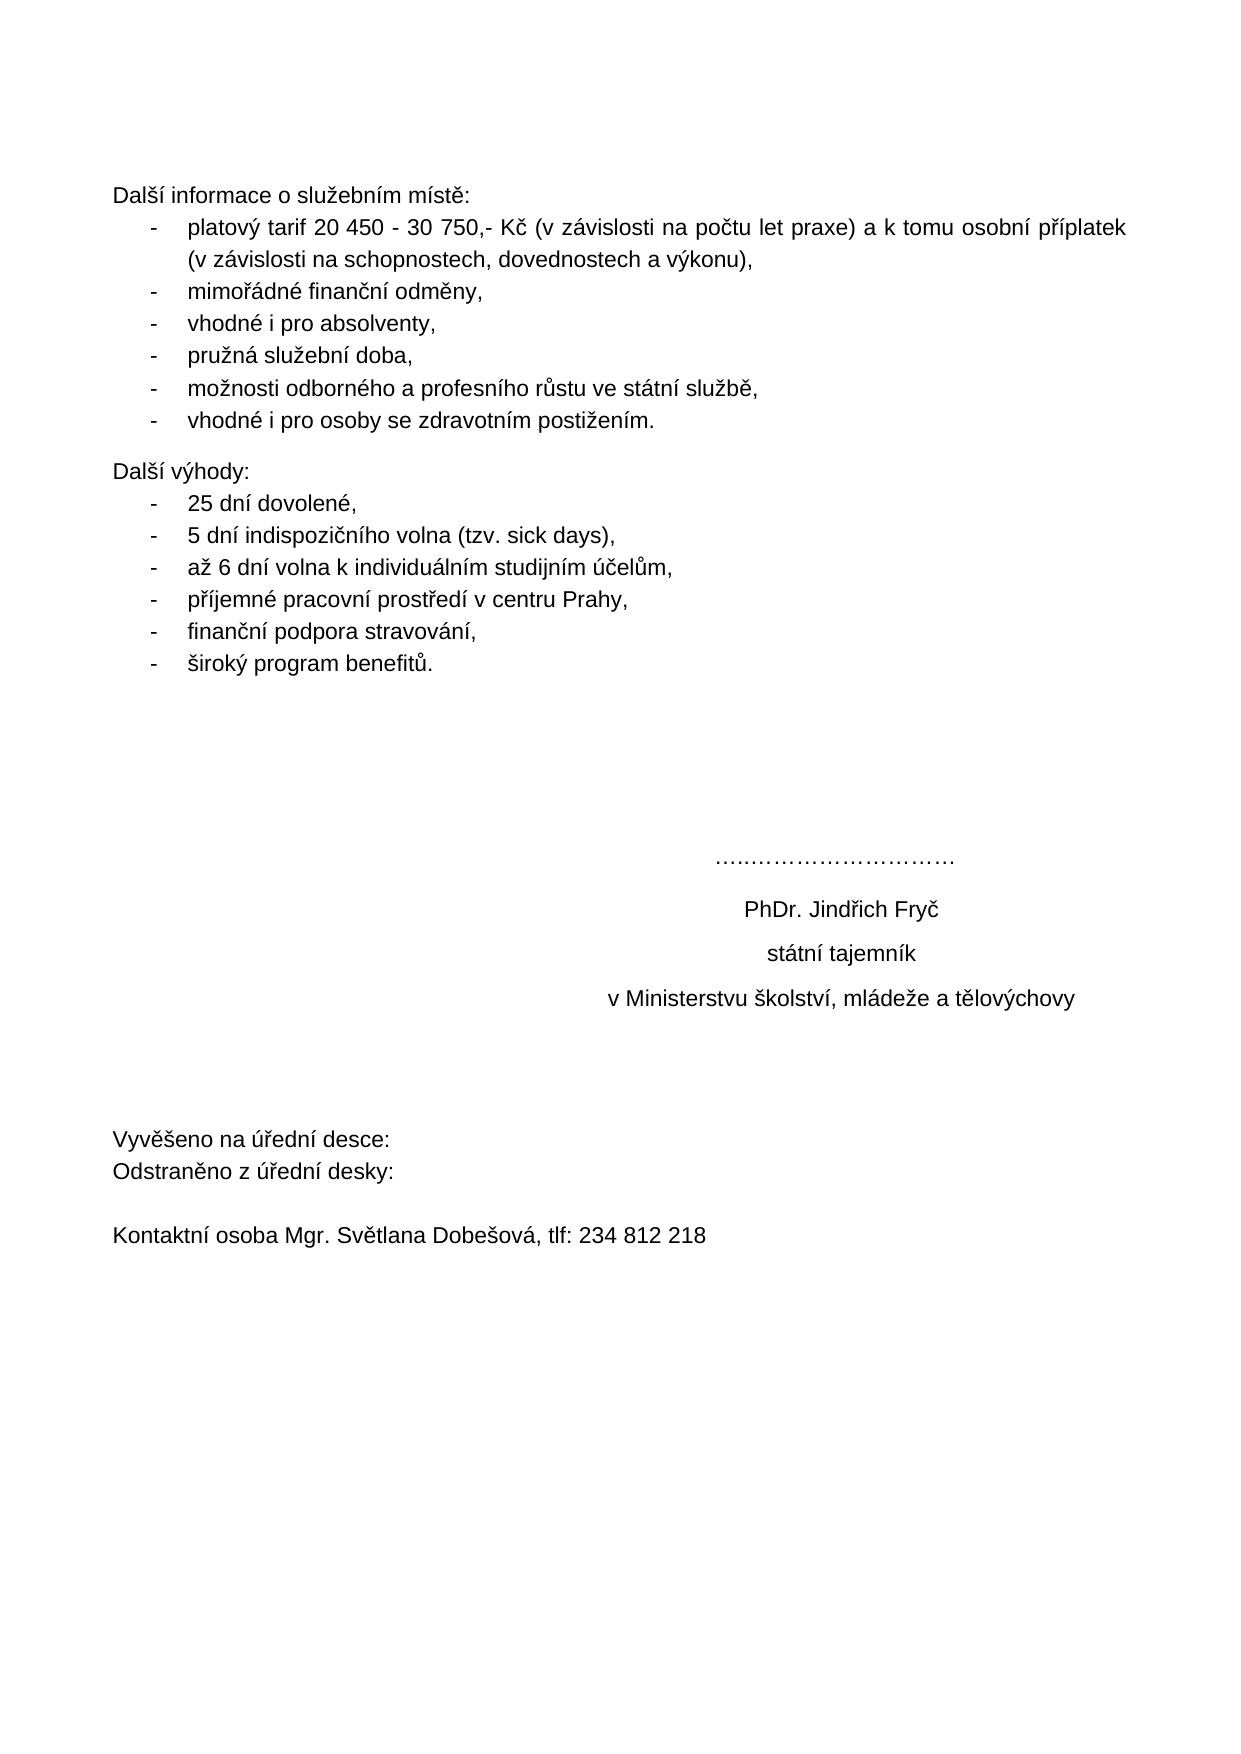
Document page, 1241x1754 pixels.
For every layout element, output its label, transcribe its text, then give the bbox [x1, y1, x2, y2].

list 25 dní dovolené, [150, 490, 1128, 516]
list až 6 dní volna k individuálním studijním účelům, [150, 554, 1128, 580]
text Další informace o služebním místě: [112, 182, 1128, 208]
list široký program benefitů. [150, 650, 1128, 677]
text státní tajemník [555, 940, 1128, 967]
list pružná služební doba, [150, 342, 1128, 369]
text Další výhody: [112, 458, 1128, 484]
list 5 dní indispozičního volna (tzv. sick days), [150, 522, 1128, 548]
text Vyvěšeno na úřední desce: [112, 1126, 1128, 1152]
list příjemné pracovní prostředí v centru Prahy, [150, 586, 1128, 612]
text …..……………………… [555, 843, 1128, 869]
list mimořádné finanční odměny, [150, 278, 1128, 305]
list finanční podpora stravování, [150, 618, 1128, 644]
list platový tarif 20 450 - 30 750,- Kč (v závislosti na počtu let praxe) a k tomu osobní příplatek (v závislosti na schopnostech, dovednostech a výkonu), [150, 214, 1128, 273]
text Odstraněno z úřední desky: [112, 1158, 1128, 1184]
text Kontaktní osoba Mgr. Světlana Dobešová, tlf: 234 812 218 [112, 1222, 1128, 1248]
list vhodné i pro osoby se zdravotním postižením. [150, 407, 1128, 433]
list vhodné i pro absolventy, [150, 310, 1128, 337]
list možnosti odborného a profesního růstu ve státní službě, [150, 374, 1128, 401]
text PhDr. Jindřich Fryč [555, 896, 1128, 922]
text v Ministerstvu školství, mládeže a tělovýchovy [555, 985, 1128, 1011]
